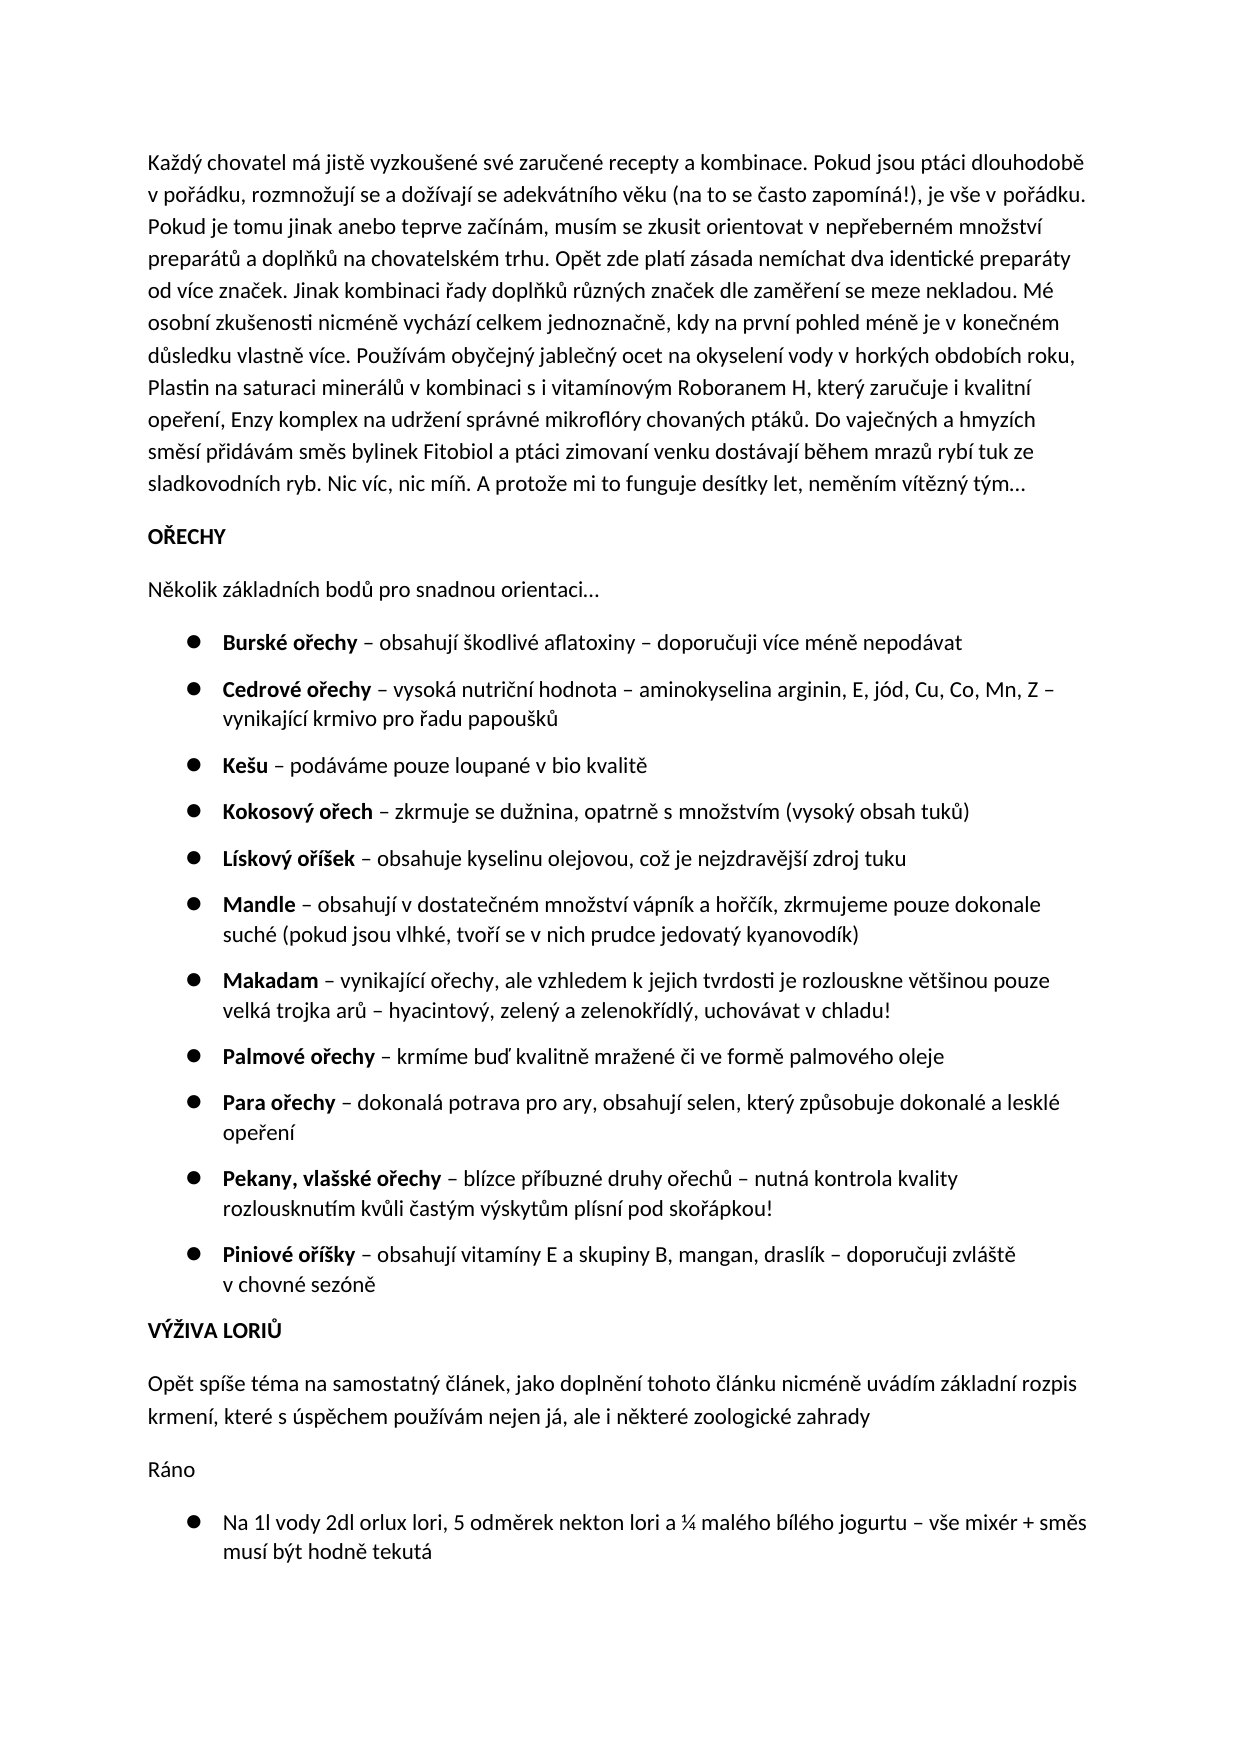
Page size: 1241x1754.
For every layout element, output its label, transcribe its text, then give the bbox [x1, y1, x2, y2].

list Burské ořechy – obsahují škodlivé aflatoxiny – doporučuji více méně nepodávat [185, 628, 1093, 657]
list Kešu – podáváme pouze loupané v bio kvalitě [185, 751, 1093, 779]
text Několik základních bodů pro snadnou orientaci… [148, 576, 1093, 603]
list Piniové oříšky – obsahují vitamíny E a skupiny B, mangan, draslík – doporučuji zvláště v chovné sezóně [185, 1241, 1093, 1298]
list Lískový oříšek – obsahuje kyselinu olejovou, což je nejzdravější zdroj tuku [185, 844, 1093, 872]
list Kokosový ořech – zkrmuje se dužnina, opatrně s množstvím (vysoký obsah tuků) [185, 797, 1093, 825]
text OŘECHY [148, 522, 1093, 551]
list Mandle – obsahují v dostatečném množství vápník a hořčík, zkrmujeme pouze dokonale suché (pokud jsou vlhké, tvoří se v nich prudce jedovatý kyanovodík) [185, 890, 1093, 948]
list Makadam – vynikající ořechy, ale vzhledem k jejich tvrdosti je rozlouskne většinou pouze velká trojka arů – hyacintový, zelený a zelenokřídlý, uchovávat v chladu! [185, 966, 1093, 1024]
list Cedrové ořechy – vysoká nutriční hodnota – aminokyselina arginin, E, jód, Cu, Co, Mn, Z – vynikající krmivo pro řadu papoušků [185, 675, 1093, 733]
list Palmové ořechy – krmíme buď kvalitně mražené či ve formě palmového oleje [185, 1042, 1093, 1070]
list Pekany, vlašské ořechy – blízce příbuzné druhy ořechů – nutná kontrola kvality rozlousknutím kvůli častým výskytům plísní pod skořápkou! [185, 1164, 1093, 1222]
text VÝŽIVA LORIŮ [148, 1317, 1093, 1344]
list Na 1l vody 2dl orlux lori, 5 odměrek nekton lori a ¼ malého bílého jogurtu – vše mixér + směs musí být hodně tekutá [185, 1508, 1093, 1566]
text Každý chovatel má jistě vyzkoušené své zaručené recepty a kombinace. Pokud jsou ptáci dlouhodobě v pořádku, rozmnožují se a dožívají se adekvátního věku (na to se často zapomíná!), je vše v pořádku. Pokud je tomu jinak anebo teprve začínám, musím se zkusit orientovat v nepřeberném množství preparátů a doplňků na chovatelském trhu. Opět zde platí zásada nemíchat dva identické preparáty od více značek. Jinak kombinaci řady doplňků různých značek dle zaměření se meze nekladou. Mé osobní zkušenosti nicméně vychází celkem jednoznačně, kdy na první pohled méně je v konečném důsledku vlastně více. Používám obyčejný jablečný ocet na okyselení vody v horkých obdobích roku, Plastin na saturaci minerálů v kombinaci s i vitamínovým Roboranem H, který zaručuje i kvalitní opeření, Enzy komplex na udržení správné mikroflóry chovaných ptáků. Do vaječných a hmyzích směsí přidávám směs bylinek Fitobiol a ptáci zimovaní venku dostávají během mrazů rybí tuk ze sladkovodních ryb. Nic víc, nic míň. A protože mi to funguje desítky let, neměním vítězný tým… [148, 148, 1093, 497]
list Para ořechy – dokonalá potrava pro ary, obsahují selen, který způsobuje dokonalé a lesklé opeření [185, 1088, 1093, 1146]
text Ráno [148, 1455, 1093, 1483]
text Opět spíše téma na samostatný článek, jako doplnění tohoto článku nicméně uvádím základní rozpis krmení, které s úspěchem používám nejen já, ale i některé zoologické zahrady [148, 1369, 1093, 1430]
